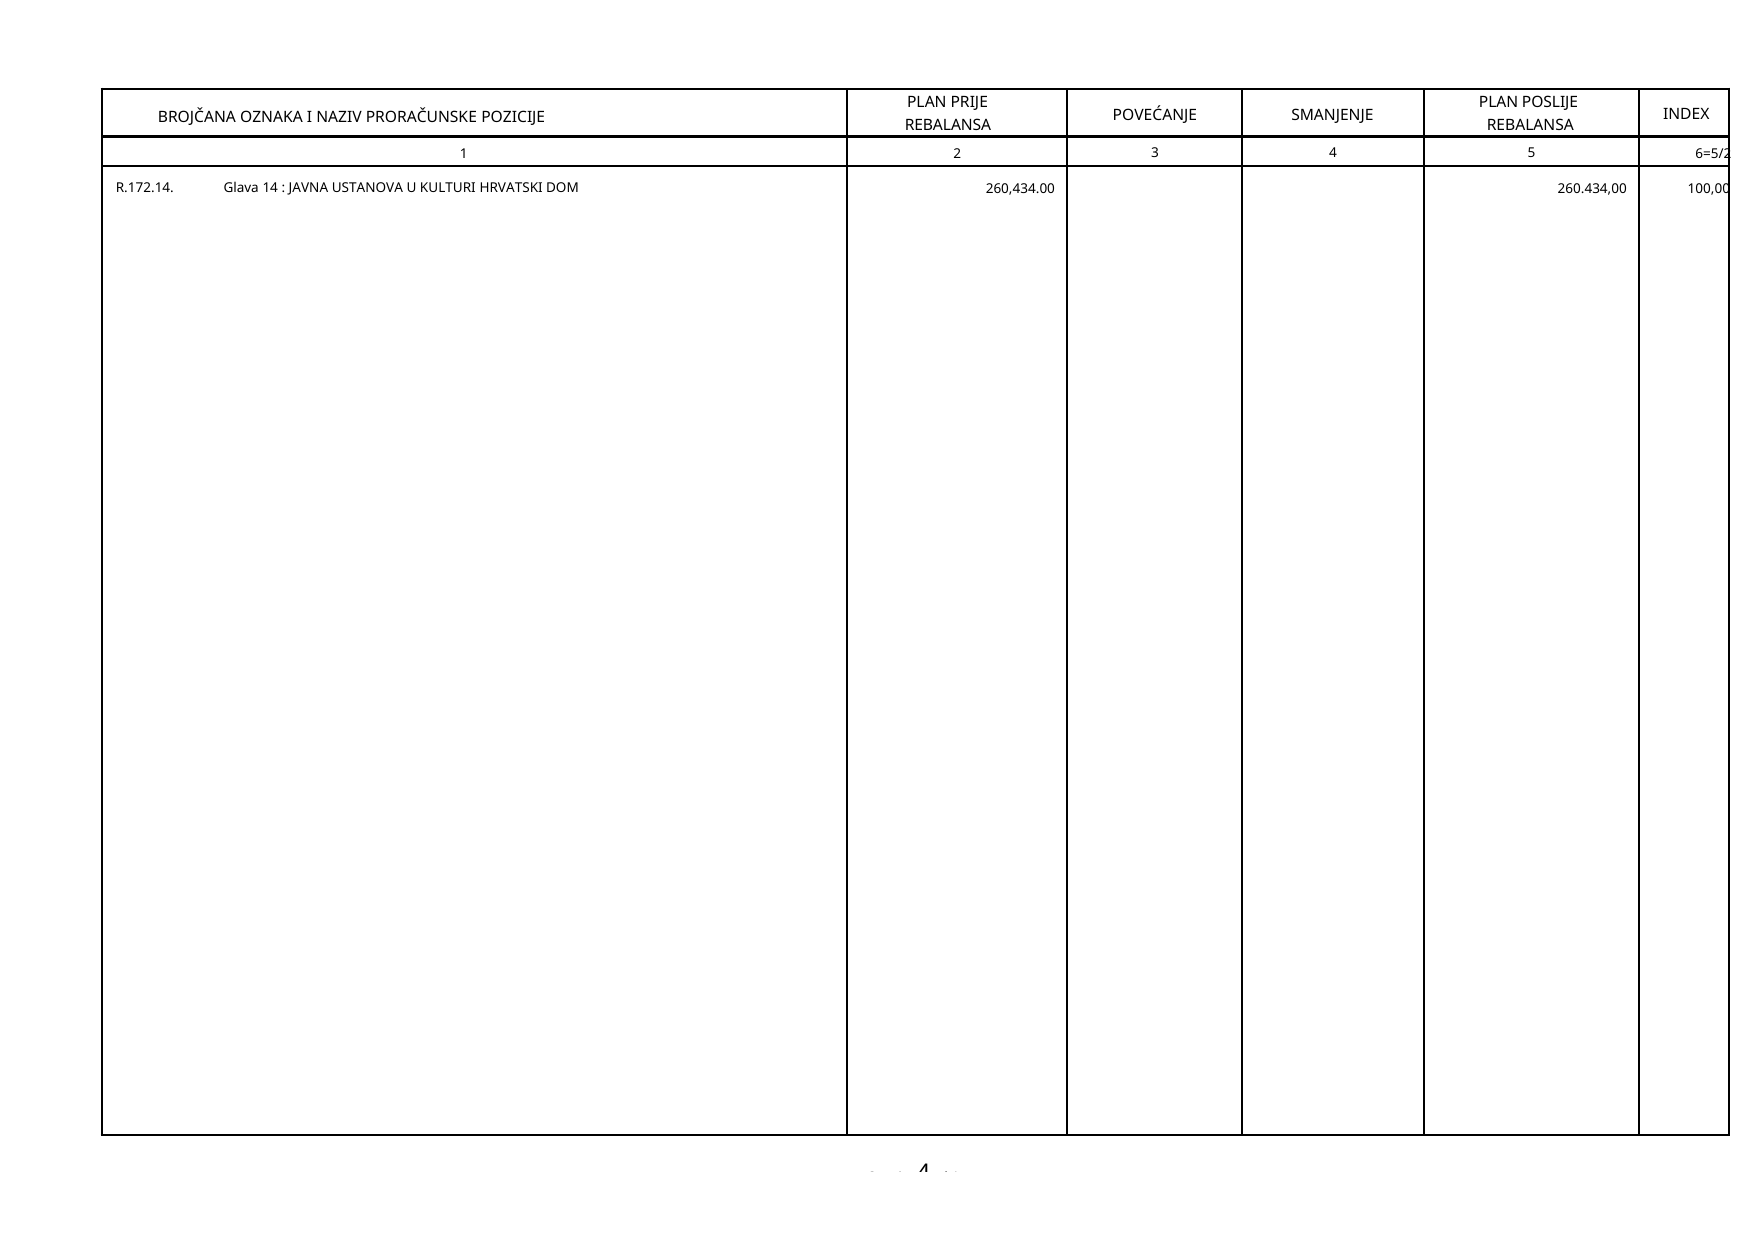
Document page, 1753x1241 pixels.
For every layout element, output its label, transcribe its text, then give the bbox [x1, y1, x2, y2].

table_cell R.172.14. Glava 14 : JAVNA USTANOVA U KULTURI HRVATSKI DOM [103, 167, 846, 1134]
table_header PLAN POSLIJE REBALANSA [1425, 90, 1638, 135]
table_cell 5 [1425, 138, 1638, 164]
table_cell 100,00 [1640, 167, 1728, 1134]
table_cell 3 [1068, 138, 1241, 164]
table_cell [1068, 167, 1241, 1134]
table_header PLAN PRIJE REBALANSA [848, 90, 1066, 135]
table_cell 1 [103, 138, 846, 164]
table_cell 6=5/2 [1640, 138, 1728, 164]
table_cell 2 [848, 138, 1066, 164]
table_cell 4 [1243, 138, 1423, 164]
table_header POVEĆANJE [1068, 90, 1241, 135]
table_header INDEX [1640, 90, 1728, 135]
table_header SMANJENJE [1243, 90, 1423, 135]
table_cell [1243, 167, 1423, 1134]
table_cell 260.434,00 [1425, 167, 1638, 1134]
table_cell 260,434.00 [848, 167, 1066, 1134]
table_header BROJČANA OZNAKA I NAZIV PRORAČUNSKE POZICIJE [103, 90, 846, 135]
